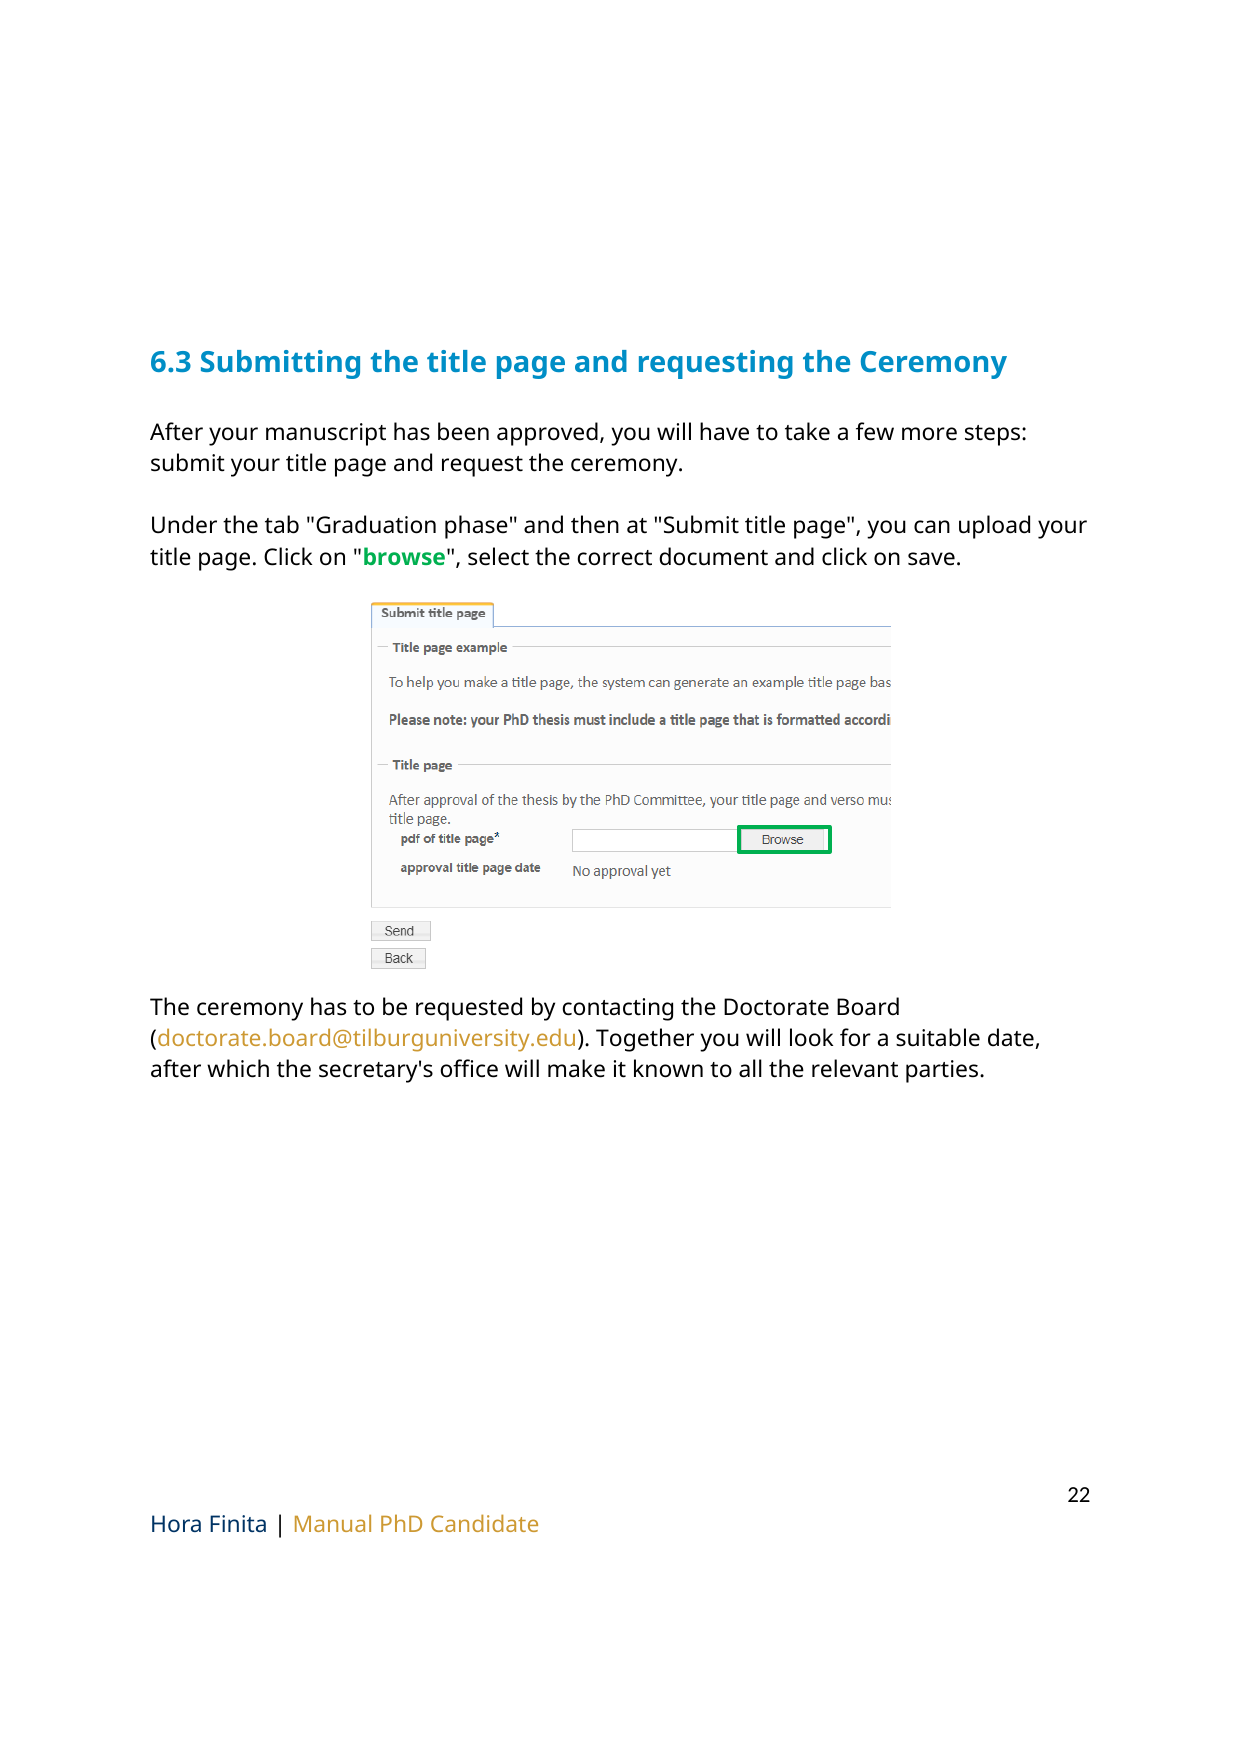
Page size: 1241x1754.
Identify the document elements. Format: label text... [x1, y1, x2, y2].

text Under the tab "Graduation phase" and then at "Submit title page", you can upload your title page. Click on "browse", select the correct document and click on save. [150, 509, 1090, 572]
subtitle 6.3 Submitting the title page and requesting the Ceremony [150, 342, 1090, 381]
picture [350, 575, 891, 991]
text After your manuscript has been approved, you will have to take a few more steps: submit your title page and request the ceremony. [150, 416, 1090, 478]
